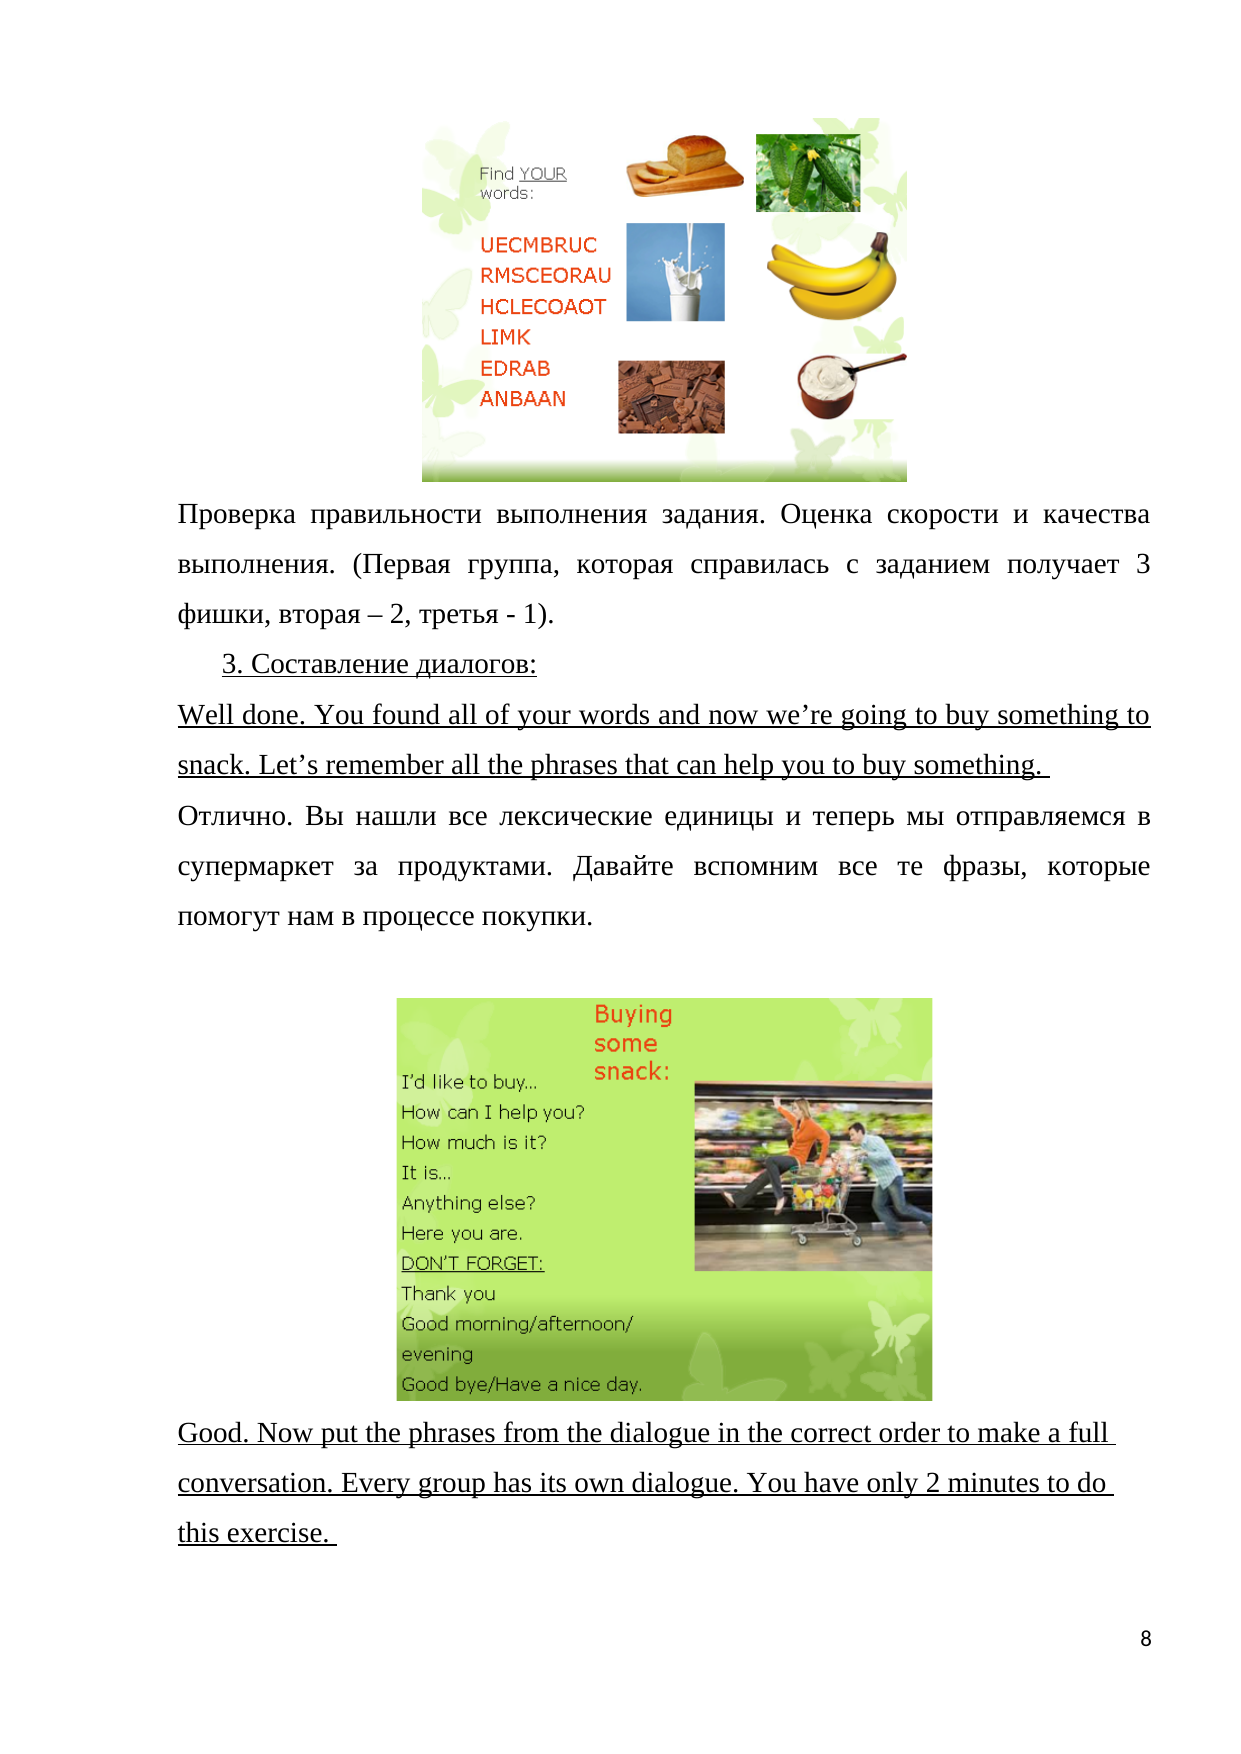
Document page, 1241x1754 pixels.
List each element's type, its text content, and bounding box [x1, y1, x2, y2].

text 3. Составление диалогов: [177, 647, 1152, 680]
text Проверка правильности выполнения задания. Оценка скорости и качества выполнения. (Первая группа, которая справилась с заданием получает 3 фишки, вторая – 2, третья - 1). [177, 496, 1152, 630]
text Well done. You found all of your words and now we’re going to buy something to snack. Let’s remember all the phrases that can help you to buy something. [177, 697, 1152, 781]
picture [422, 118, 907, 482]
text Good. Now put the phrases from the dialogue in the correct order to make a full conversation. Every group has its own dialogue. You have only 2 minutes to do this exercise. [177, 1415, 1152, 1549]
picture [396, 998, 933, 1401]
text Отлично. Вы нашли все лексические единицы и теперь мы отправляемся в супермаркет за продуктами. Давайте вспомним все те фразы, которые помогут нам в процессе покупки. [177, 798, 1152, 932]
